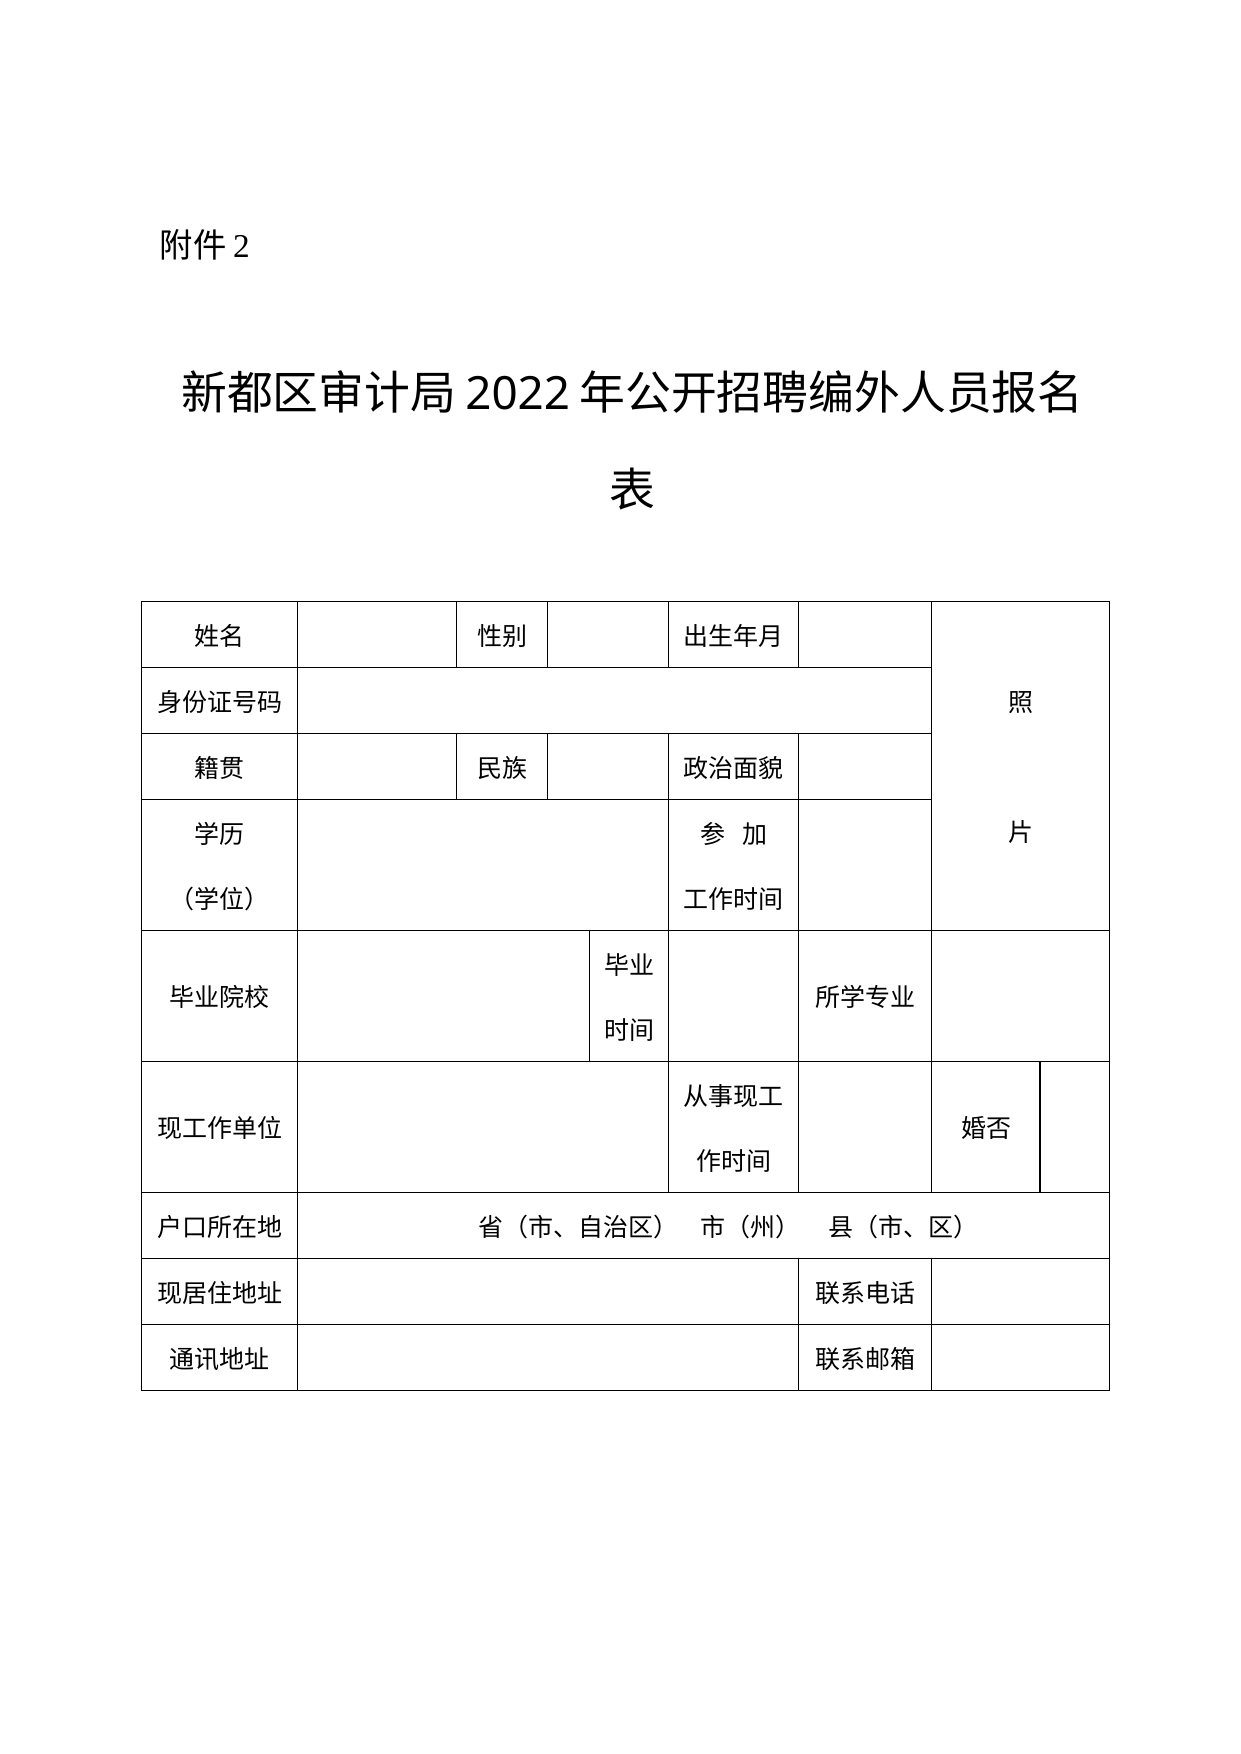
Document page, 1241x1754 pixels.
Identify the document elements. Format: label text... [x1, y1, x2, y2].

table_cell 毕业 时间 [590, 931, 668, 1061]
table_header 照 片 [932, 602, 1109, 930]
table_cell [932, 931, 1109, 1061]
table_header [548, 602, 668, 667]
text 新都区审计局2022年公开招聘编外人员报名表 [159, 341, 1105, 536]
table_cell [799, 1062, 931, 1192]
table_cell [799, 734, 931, 799]
text 附件2 [159, 211, 1081, 276]
table_cell 从事现工作时间 [669, 1062, 798, 1192]
table_cell [298, 1325, 798, 1390]
table_cell 户口所在地 [142, 1193, 297, 1258]
table_header [799, 602, 931, 667]
table_cell 通讯地址 [142, 1325, 297, 1390]
table_cell 婚否 [932, 1062, 1039, 1192]
table_cell [932, 1259, 1109, 1324]
table_header 姓名 [142, 602, 297, 667]
table_header 性别 [457, 602, 547, 667]
table_cell 籍贯 [142, 734, 297, 799]
table_cell 参 加 工作时间 [669, 800, 798, 930]
table_cell [298, 668, 931, 733]
table_cell [298, 931, 589, 1061]
table_cell [669, 931, 798, 1061]
table_cell [1041, 1062, 1109, 1192]
table_cell 所学专业 [799, 931, 931, 1061]
table_cell 身份证号码 [142, 668, 297, 733]
table_cell 联系电话 [799, 1259, 931, 1324]
table_cell [548, 734, 668, 799]
table_header [298, 602, 456, 667]
table_cell 省（市、自治区） 市（州） 县（市、区） [298, 1193, 1109, 1258]
table_cell 现居住地址 [142, 1259, 297, 1324]
table_cell 民族 [457, 734, 547, 799]
table_header 出生年月 [669, 602, 798, 667]
table_cell 现工作单位 [142, 1062, 297, 1192]
table_cell 学历 （学位） [142, 800, 297, 930]
table_cell 联系邮箱 [799, 1325, 931, 1390]
table_cell [298, 734, 456, 799]
table_cell [799, 800, 931, 930]
table_cell 毕业院校 [142, 931, 297, 1061]
table_cell 政治面貌 [669, 734, 798, 799]
table_cell [298, 1259, 798, 1324]
table_cell [932, 1325, 1109, 1390]
table_cell [298, 1062, 668, 1192]
table_cell [298, 800, 668, 930]
